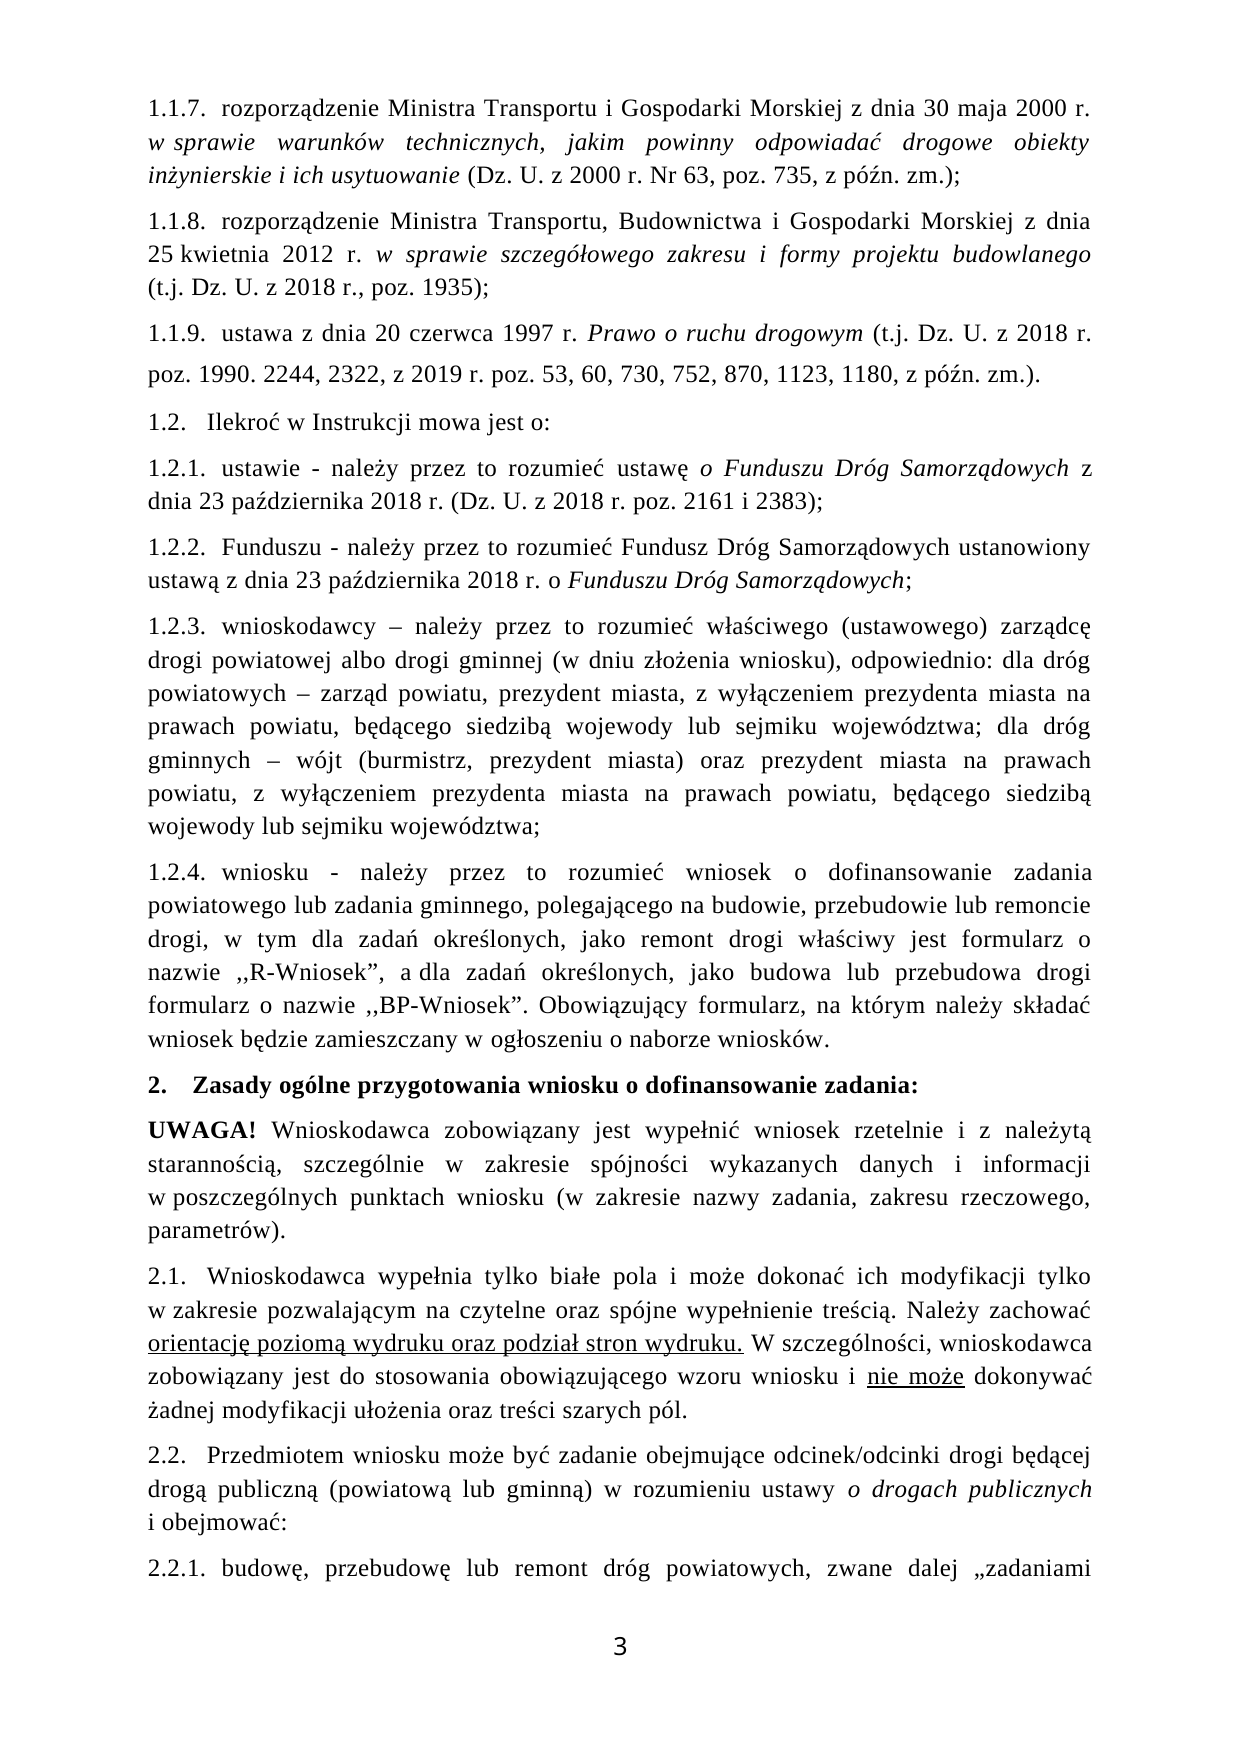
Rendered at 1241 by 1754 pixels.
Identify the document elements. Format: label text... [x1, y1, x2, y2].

subtitle 1.1.9. ustawa z dnia 20 czerwca 1997 r. Prawo o ruchu drogowym (t.j. Dz. U. z 2018 r. poz. 1990. 2244, 2322, z 2019 r. poz. 53, 60, 730, 752, 870, 1123, 1180, z późn. zm.). [148, 314, 1093, 390]
text 1.2.1. ustawie - należy przez to rozumieć ustawę o Funduszu Dróg Samorządowych z dnia 23 października 2018 r. (Dz. U. z 2018 r. poz. 2161 i 2383); [148, 448, 1093, 515]
text UWAGA! Wnioskodawca zobowiązany jest wypełnić wniosek rzetelnie i z należytą starannością, szczególnie w zakresie spójności wykazanych danych i informacji w poszczególnych punktach wniosku (w zakresie nazwy zadania, zakresu rzeczowego, parametrów). [148, 1111, 1093, 1244]
list Zasady ogólne przygotowania wniosku o dofinansowanie zadania: [148, 1065, 1093, 1098]
subtitle 1.1.8. rozporządzenie Ministra Transportu, Budownictwa i Gospodarki Morskiej z dnia 25 kwietnia 2012 r. w sprawie szczegółowego zakresu i formy projektu budowlanego (t.j. Dz. U. z 2018 r., poz. 1935); [148, 201, 1093, 301]
text 1.2.2. Funduszu - należy przez to rozumieć Fundusz Dróg Samorządowych ustanowiony ustawą z dnia 23 października 2018 r. o Funduszu Dróg Samorządowych; [148, 528, 1093, 594]
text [148, 1548, 1093, 1582]
text 1.2.3. wnioskodawcy – należy przez to rozumieć właściwego (ustawowego) zarządcę drogi powiatowej albo drogi gminnej (w dniu złożenia wniosku), odpowiednio: dla dróg powiatowych – zarząd powiatu, prezydent miasta, z wyłączeniem prezydenta miasta na prawach powiatu, będącego siedzibą wojewody lub sejmiku województwa; dla dróg gminnych – wójt (burmistrz, prezydent miasta) oraz prezydent miasta na prawach powiatu, z wyłączeniem prezydenta miasta na prawach powiatu, będącego siedzibą wojewody lub sejmiku województwa; [148, 607, 1093, 840]
list Wnioskodawca wypełnia tylko białe pola i może dokonać ich modyfikacji tylko w zakresie pozwalającym na czytelne oraz spójne wypełnienie treścią. Należy zachować orientację poziomą wydruku oraz podział stron wydruku. W szczególności, wnioskodawca zobowiązany jest do stosowania obowiązującego wzoru wniosku i nie może dokonywać żadnej modyfikacji ułożenia oraz treści szarych pól. [148, 1257, 1093, 1423]
text 1.2. Ilekroć w Instrukcji mowa jest o: [148, 403, 1093, 436]
text 1.2.4. wniosku - należy przez to rozumieć wniosek o dofinansowanie zadania powiatowego lub zadania gminnego, polegającego na budowie, przebudowie lub remoncie drogi, w tym dla zadań określonych, jako remont drogi właściwy jest formularz o nazwie ,,R-Wniosek”, a dla zadań określonych, jako budowa lub przebudowa drogi formularz o nazwie ,,BP-Wniosek”. Obowiązujący formularz, na którym należy składać wniosek będzie zamieszczany w ogłoszeniu o naborze wniosków. [148, 853, 1093, 1053]
subtitle 1.1.7. rozporządzenie Ministra Transportu i Gospodarki Morskiej z dnia 30 maja 2000 r. w sprawie warunków technicznych, jakim powinny odpowiadać drogowe obiekty inżynierskie i ich usytuowanie (Dz. U. z 2000 r. Nr 63, poz. 735, z późn. zm.); [148, 89, 1093, 189]
list Przedmiotem wniosku może być zadanie obejmujące odcinek/odcinki drogi będącej drogą publiczną (powiatową lub gminną) w rozumieniu ustawy o drogach publicznych i obejmować: [148, 1436, 1093, 1536]
